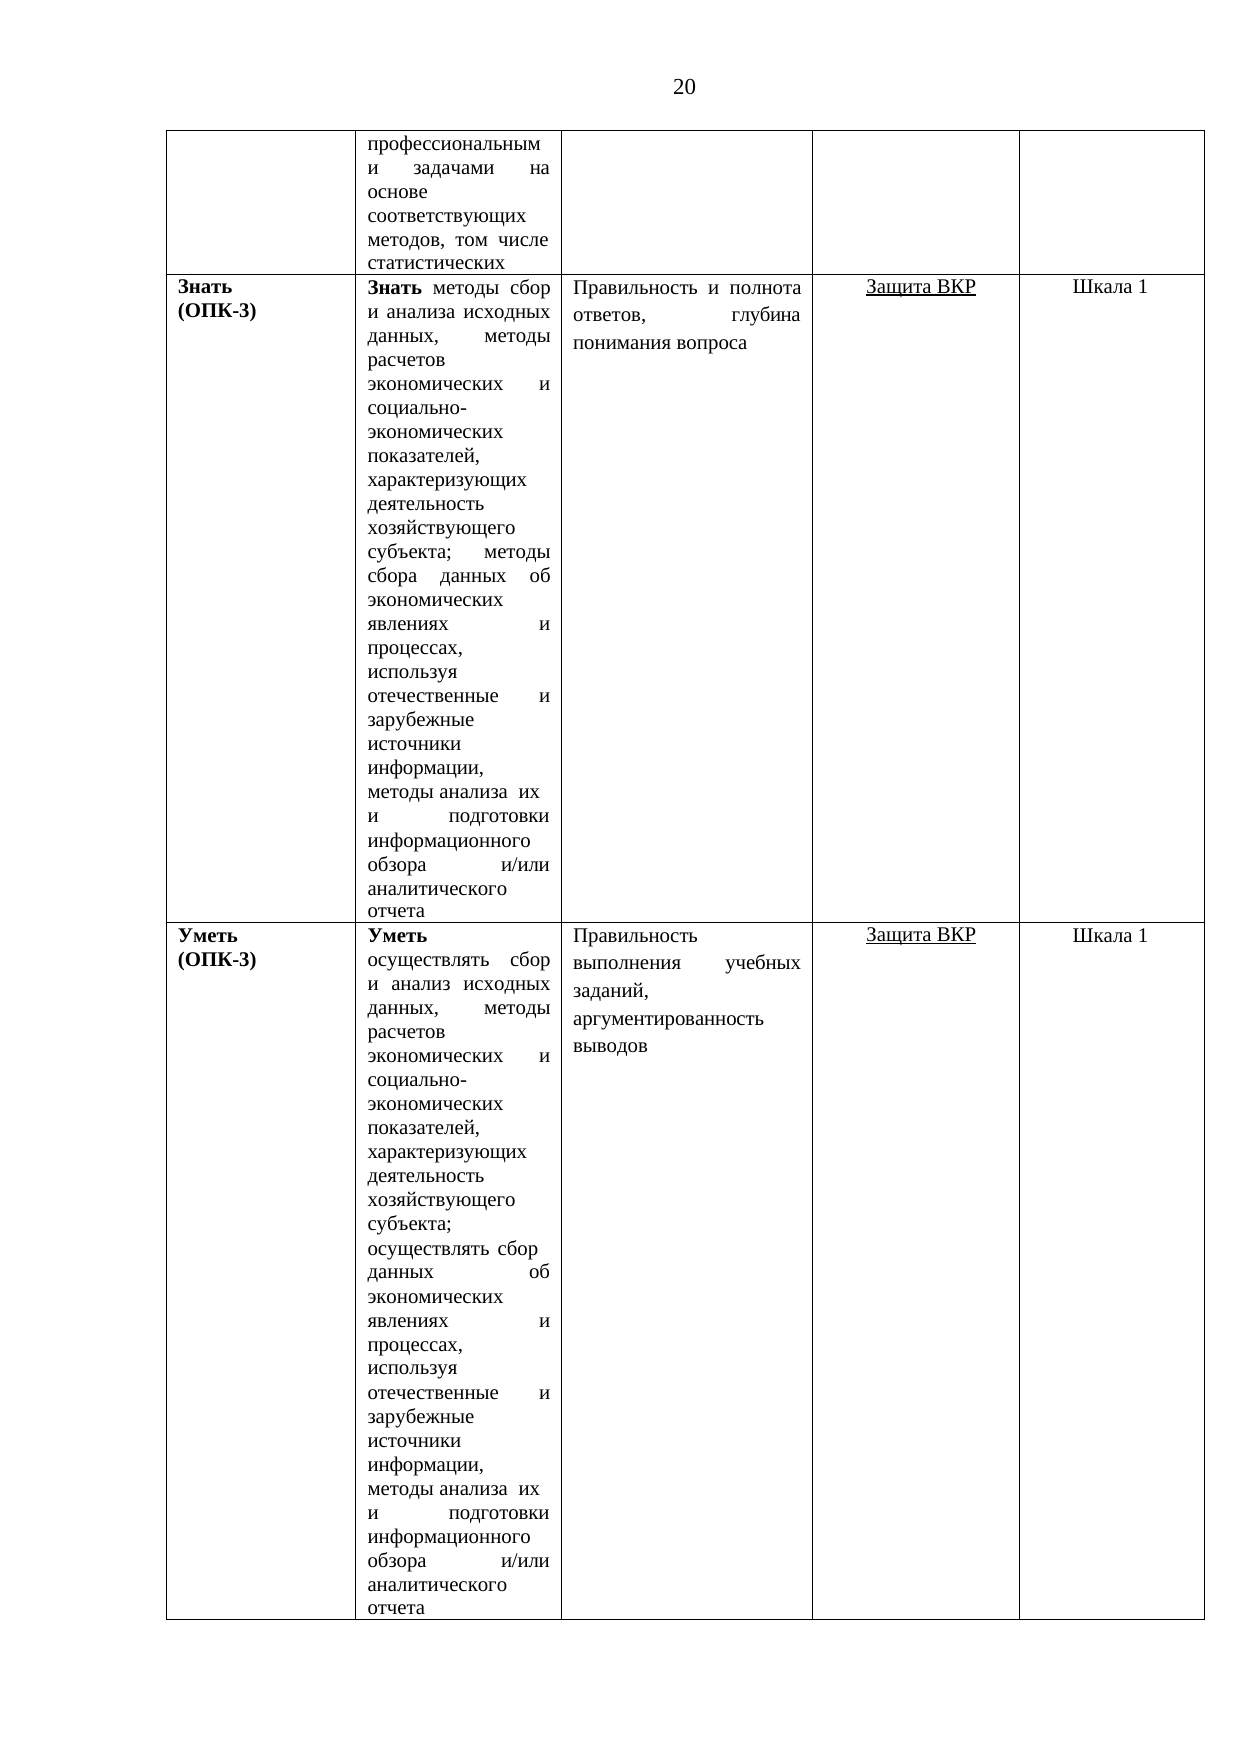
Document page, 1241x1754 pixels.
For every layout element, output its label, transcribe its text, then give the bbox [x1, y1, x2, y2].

table_cell Защита ВКР [813, 923, 1019, 1619]
table_cell Правильность и полнота ответов, глубина понимания вопроса [562, 275, 812, 922]
table_header [562, 131, 812, 273]
table_cell Шкала 1 [1020, 923, 1204, 1619]
table_header [167, 131, 355, 273]
table_header [813, 131, 1019, 273]
table_cell Правильность выполнения учебных заданий, аргументированность выводов [562, 923, 812, 1619]
table_cell Уметь осуществлять сбор и анализ исходных данных, методы расчетов экономических и социально- экономических показателей, характеризующих деятельность хозяйствующего субъекта; осуществлять сбор данных об экономических явлениях и процессах, используя отечественные и зарубежные источники информации, методы анализа их и подготовки информационного обзора и/или аналитического отчета [356, 923, 561, 1619]
table_cell Уметь (ОПК-3) [167, 923, 355, 1619]
table_header профессиональным и задачами на основе соответствующих методов, том числе статистических [356, 131, 561, 273]
table_cell Знать (ОПК-3) [167, 275, 355, 922]
table_cell Знать методы сбор и анализа исходных данных, методы расчетов экономических и социально- экономических показателей, характеризующих деятельность хозяйствующего субъекта; методы сбора данных об экономических явлениях и процессах, используя отечественные и зарубежные источники информации, методы анализа их и подготовки информационного обзора и/или аналитического отчета [356, 275, 561, 922]
table_cell Защита ВКР [813, 275, 1019, 922]
table_cell Шкала 1 [1020, 275, 1204, 922]
table_header [1020, 131, 1204, 273]
